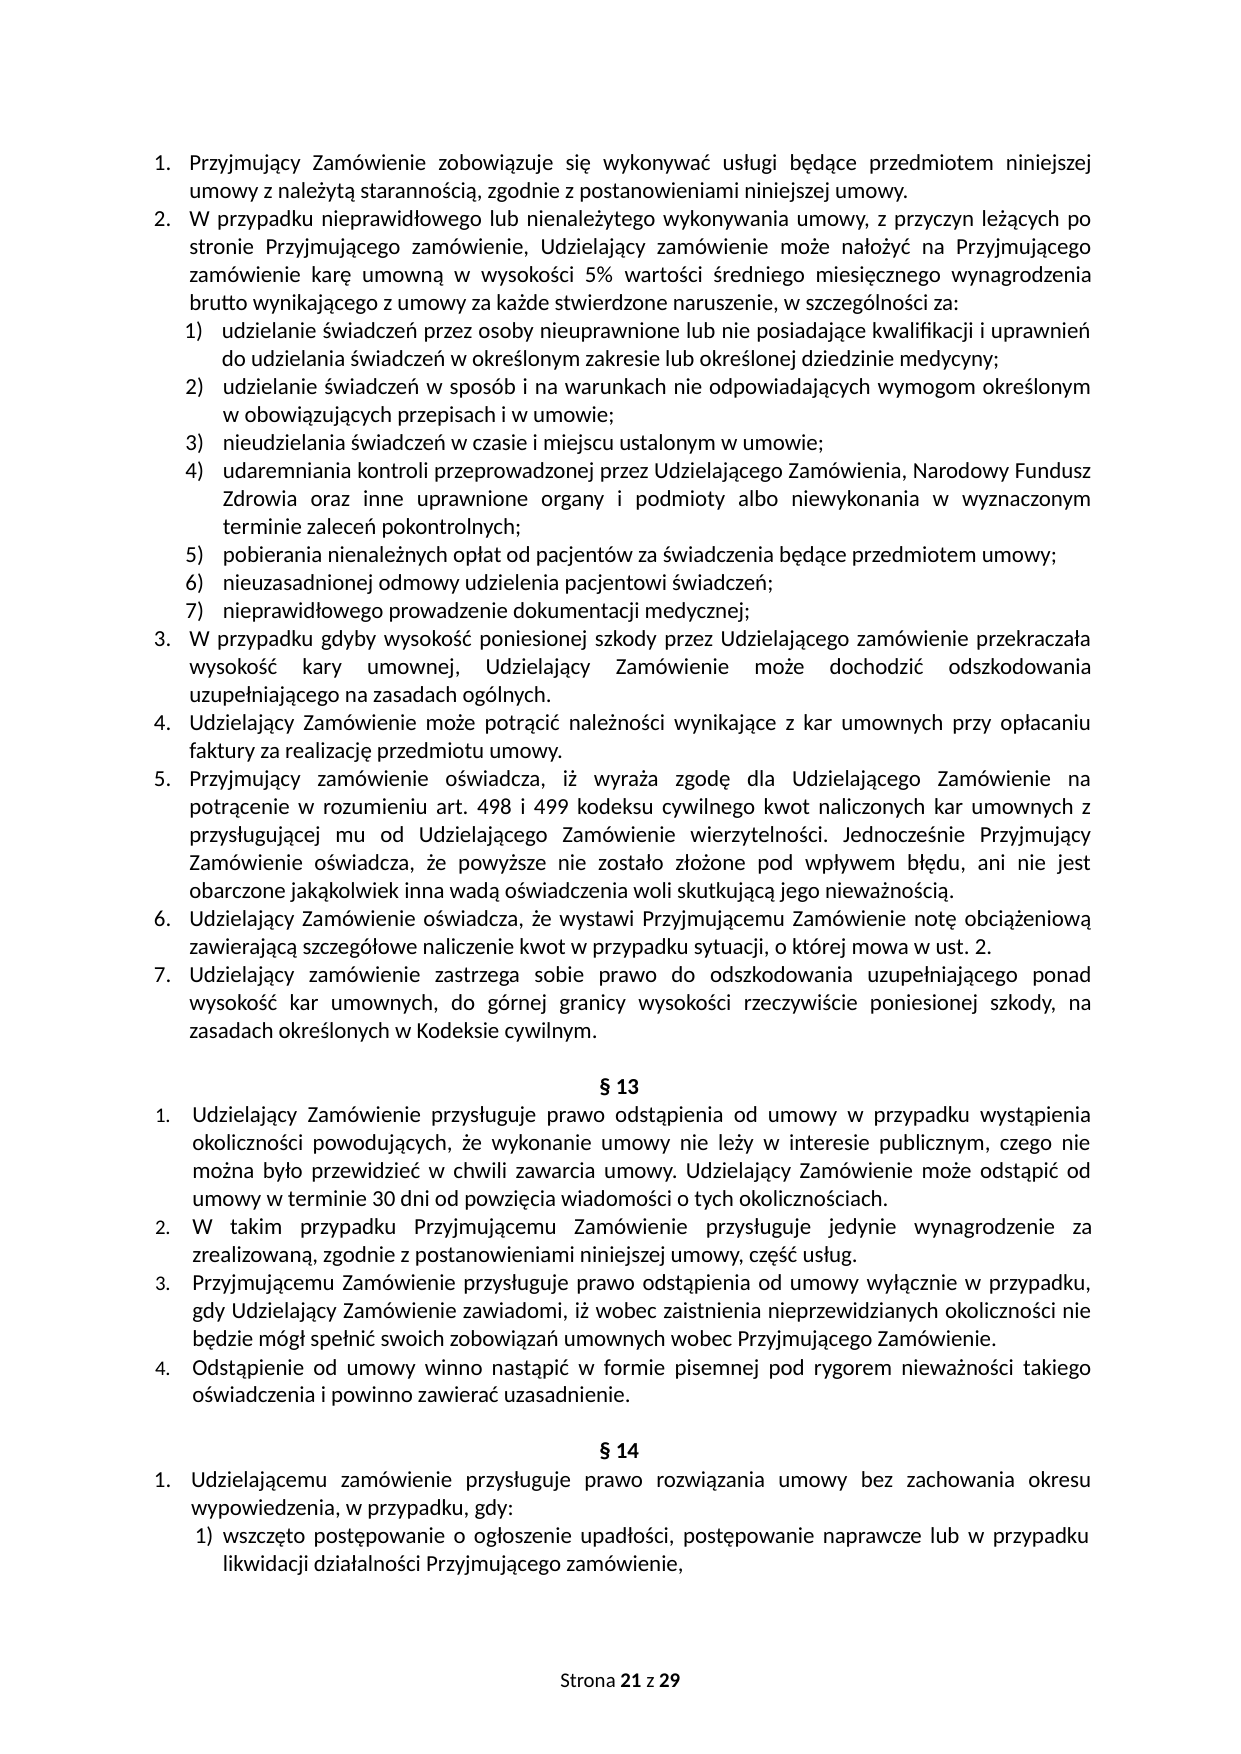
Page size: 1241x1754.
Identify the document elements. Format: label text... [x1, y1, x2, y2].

list Udzielający zamówienie zastrzega sobie prawo do odszkodowania uzupełniającego ponad wysokość kar umownych, do górnej granicy wysokości rzeczywiście poniesionej szkody, na zasadach określonych w Kodeksie cywilnym. [154, 960, 1092, 1044]
list nieudzielania świadczeń w czasie i miejscu ustalonym w umowie; [185, 428, 1092, 456]
list pobierania nienależnych opłat od pacjentów za świadczenia będące przedmiotem umowy; [185, 540, 1092, 568]
list udzielanie świadczeń przez osoby nieuprawnione lub nie posiadające kwalifikacji i uprawnień do udzielania świadczeń w określonym zakresie lub określonej dziedzinie medycyny; [184, 316, 1092, 372]
text § 14 [148, 1437, 1090, 1465]
list nieprawidłowego prowadzenie dokumentacji medycznej; [185, 596, 1092, 624]
list Odstąpienie od umowy winno nastąpić w formie pisemnej pod rygorem nieważności takiego oświadczenia i powinno zawierać uzasadnienie. [155, 1353, 1092, 1409]
list Udzielającemu zamówienie przysługuje prawo rozwiązania umowy bez zachowania okresu wypowiedzenia, w przypadku, gdy: [154, 1465, 1092, 1521]
list nieuzasadnionej odmowy udzielenia pacjentowi świadczeń; [185, 568, 1092, 596]
list Udzielający Zamówienie może potrącić należności wynikające z kar umownych przy opłacaniu faktury za realizację przedmiotu umowy. [154, 708, 1092, 764]
list W przypadku nieprawidłowego lub nienależytego wykonywania umowy, z przyczyn leżących po stronie Przyjmującego zamówienie, Udzielający zamówienie może nałożyć na Przyjmującego zamówienie karę umowną w wysokości 5% wartości średniego miesięcznego wynagrodzenia brutto wynikającego z umowy za każde stwierdzone naruszenie, w szczególności za: [154, 204, 1092, 316]
list udaremniania kontroli przeprowadzonej przez Udzielającego Zamówienia, Narodowy Fundusz Zdrowia oraz inne uprawnione organy i podmioty albo niewykonania w wyznaczonym terminie zaleceń pokontrolnych; [185, 456, 1092, 540]
list wszczęto postępowanie o ogłoszenie upadłości, postępowanie naprawcze lub w przypadku likwidacji działalności Przyjmującego zamówienie, [194, 1521, 1090, 1577]
text § 13 [148, 1072, 1090, 1100]
list W przypadku gdyby wysokość poniesionej szkody przez Udzielającego zamówienie przekraczała wysokość kary umownej, Udzielający Zamówienie może dochodzić odszkodowania uzupełniającego na zasadach ogólnych. [154, 624, 1092, 708]
list Przyjmujący zamówienie oświadcza, iż wyraża zgodę dla Udzielającego Zamówienie na potrącenie w rozumieniu art. 498 i 499 kodeksu cywilnego kwot naliczonych kar umownych z przysługującej mu od Udzielającego Zamówienie wierzytelności. Jednocześnie Przyjmujący Zamówienie oświadcza, że powyższe nie zostało złożone pod wpływem błędu, ani nie jest obarczone jakąkolwiek inna wadą oświadczenia woli skutkującą jego nieważnością. [154, 764, 1092, 904]
list Przyjmującemu Zamówienie przysługuje prawo odstąpienia od umowy wyłącznie w przypadku, gdy Udzielający Zamówienie zawiadomi, iż wobec zaistnienia nieprzewidzianych okoliczności nie będzie mógł spełnić swoich zobowiązań umownych wobec Przyjmującego Zamówienie. [155, 1268, 1092, 1353]
list W takim przypadku Przyjmującemu Zamówienie przysługuje jedynie wynagrodzenie za zrealizowaną, zgodnie z postanowieniami niniejszej umowy, część usług. [155, 1212, 1092, 1268]
list Przyjmujący Zamówienie zobowiązuje się wykonywać usługi będące przedmiotem niniejszej umowy z należytą starannością, zgodnie z postanowieniami niniejszej umowy. [154, 148, 1092, 204]
list Udzielający Zamówienie przysługuje prawo odstąpienia od umowy w przypadku wystąpienia okoliczności powodujących, że wykonanie umowy nie leży w interesie publicznym, czego nie można było przewidzieć w chwili zawarcia umowy. Udzielający Zamówienie może odstąpić od umowy w terminie 30 dni od powzięcia wiadomości o tych okolicznościach. [155, 1100, 1092, 1212]
list Udzielający Zamówienie oświadcza, że wystawi Przyjmującemu Zamówienie notę obciążeniową zawierającą szczegółowe naliczenie kwot w przypadku sytuacji, o której mowa w ust. 2. [154, 904, 1092, 960]
list udzielanie świadczeń w sposób i na warunkach nie odpowiadających wymogom określonym w obowiązujących przepisach i w umowie; [185, 372, 1092, 428]
